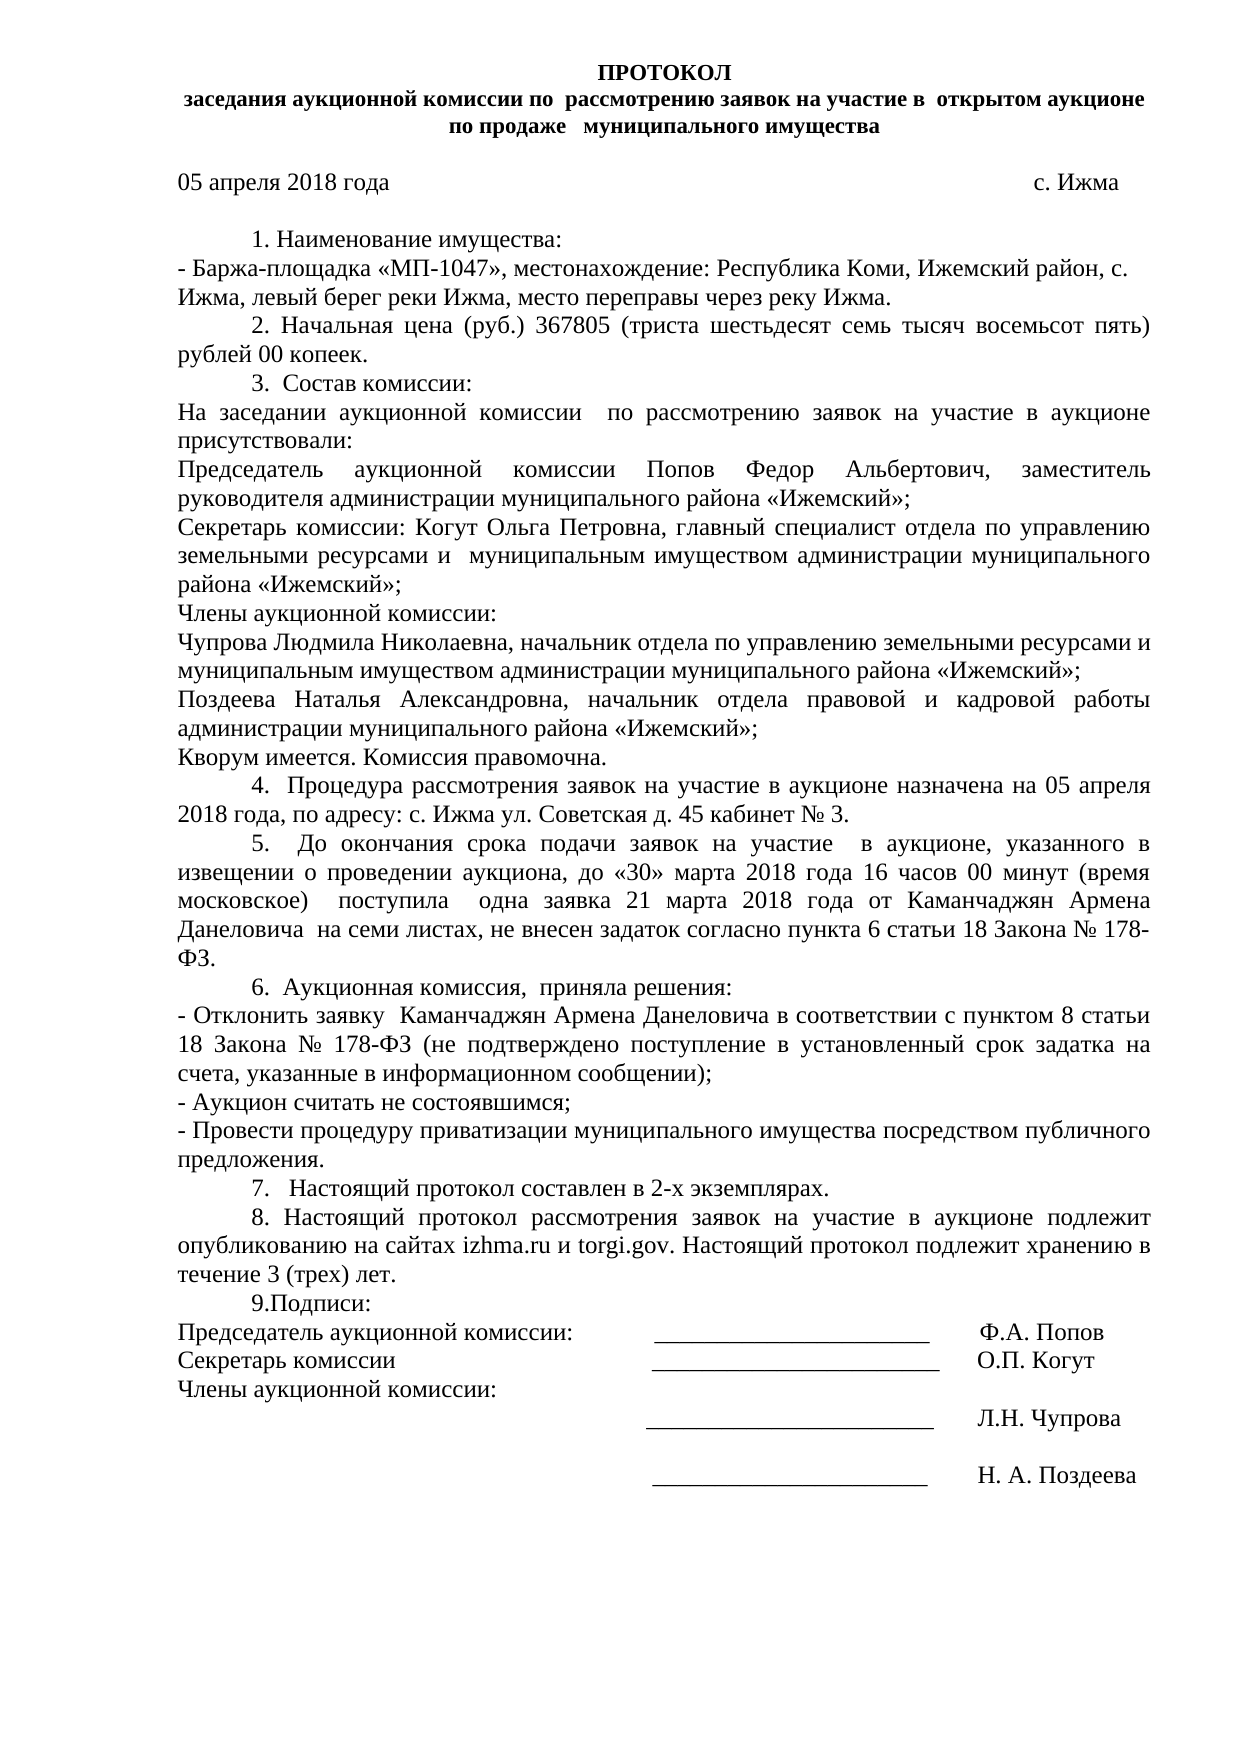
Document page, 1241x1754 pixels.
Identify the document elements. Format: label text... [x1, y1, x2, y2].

text 8. Настоящий протокол рассмотрения заявок на участие в аукционе подлежит опубликованию на сайтах izhma.ru и torgi.gov. Настоящий протокол подлежит хранению в течение 3 (трех) лет. [177, 1202, 1152, 1288]
text ПРОТОКОЛ [177, 59, 1152, 85]
text Кворум имеется. Комиссия правомочна. [177, 742, 1152, 771]
text Члены аукционной комиссии: [177, 1374, 1152, 1403]
text Поздеева Наталья Александровна, начальник отдела правовой и кадровой работы администрации муниципального района «Ижемский»; [177, 684, 1152, 742]
text 05 апреля 2018 года с. Ижма [177, 167, 1152, 196]
text ______________________ Н. А. Поздеева [177, 1460, 1152, 1489]
text 3. Состав комиссии: [177, 368, 1152, 397]
text Секретарь комиссии _______________________ О.П. Когут [177, 1346, 1152, 1374]
text 1. Наименование имущества: [177, 224, 1152, 253]
text - Провести процедуру приватизации муниципального имущества посредством публичного предложения. [177, 1116, 1152, 1173]
text Секретарь комиссии: Когут Ольга Петровна, главный специалист отдела по управлению земельными ресурсами и муниципальным имуществом администрации муниципального района «Ижемский»; [177, 512, 1152, 598]
text Председатель аукционной комиссии Попов Федор Альбертович, заместитель руководителя администрации муниципального района «Ижемский»; [177, 454, 1152, 512]
text На заседании аукционной комиссии по рассмотрению заявок на участие в аукционе присутствовали: [177, 397, 1152, 454]
text 5. До окончания срока подачи заявок на участие в аукционе, указанного в извещении о проведении аукциона, до «30» марта 2018 года 16 часов 00 минут (время московское) поступила одна заявка 21 марта 2018 года от Каманчаджян Армена Данеловича на семи листах, не внесен задаток согласно пункта 6 статьи 18 Закона № 178-ФЗ. [177, 828, 1152, 972]
text 7. Настоящий протокол составлен в 2-х экземплярах. [177, 1173, 1152, 1202]
text 4. Процедура рассмотрения заявок на участие в аукционе назначена на 05 апреля 2018 года, по адресу: с. Ижма ул. Советская д. 45 кабинет № 3. [177, 771, 1152, 828]
text 2. Начальная цена (руб.) 367805 (триста шестьдесят семь тысяч восемьсот пять) рублей 00 копеек. [177, 311, 1152, 368]
text Председатель аукционной комиссии: ______________________ Ф.А. Попов [177, 1317, 1152, 1346]
text Чупрова Людмила Николаевна, начальник отдела по управлению земельными ресурсами и муниципальным имуществом администрации муниципального района «Ижемский»; [177, 627, 1152, 684]
text - Баржа-площадка «МП-1047», местонахождение: Республика Коми, Ижемский район, с. Ижма, левый берег реки Ижма, место переправы через реку Ижма. [177, 253, 1152, 311]
text 6. Аукционная комиссия, приняла решения: [177, 972, 1152, 1001]
text Члены аукционной комиссии: [177, 598, 1152, 627]
text 9.Подписи: [177, 1288, 1152, 1317]
text _______________________ Л.Н. Чупрова [177, 1403, 1152, 1432]
text заседания аукционной комиссии по рассмотрению заявок на участие в открытом аукционе по продаже муниципального имущества [177, 85, 1152, 138]
text - Аукцион считать не состоявшимся; [177, 1087, 1152, 1116]
text - Отклонить заявку Каманчаджян Армена Данеловича в соответствии с пунктом 8 статьи 18 Закона № 178-ФЗ (не подтверждено поступление в установленный срок задатка на счета, указанные в информационном сообщении); [177, 1001, 1152, 1087]
